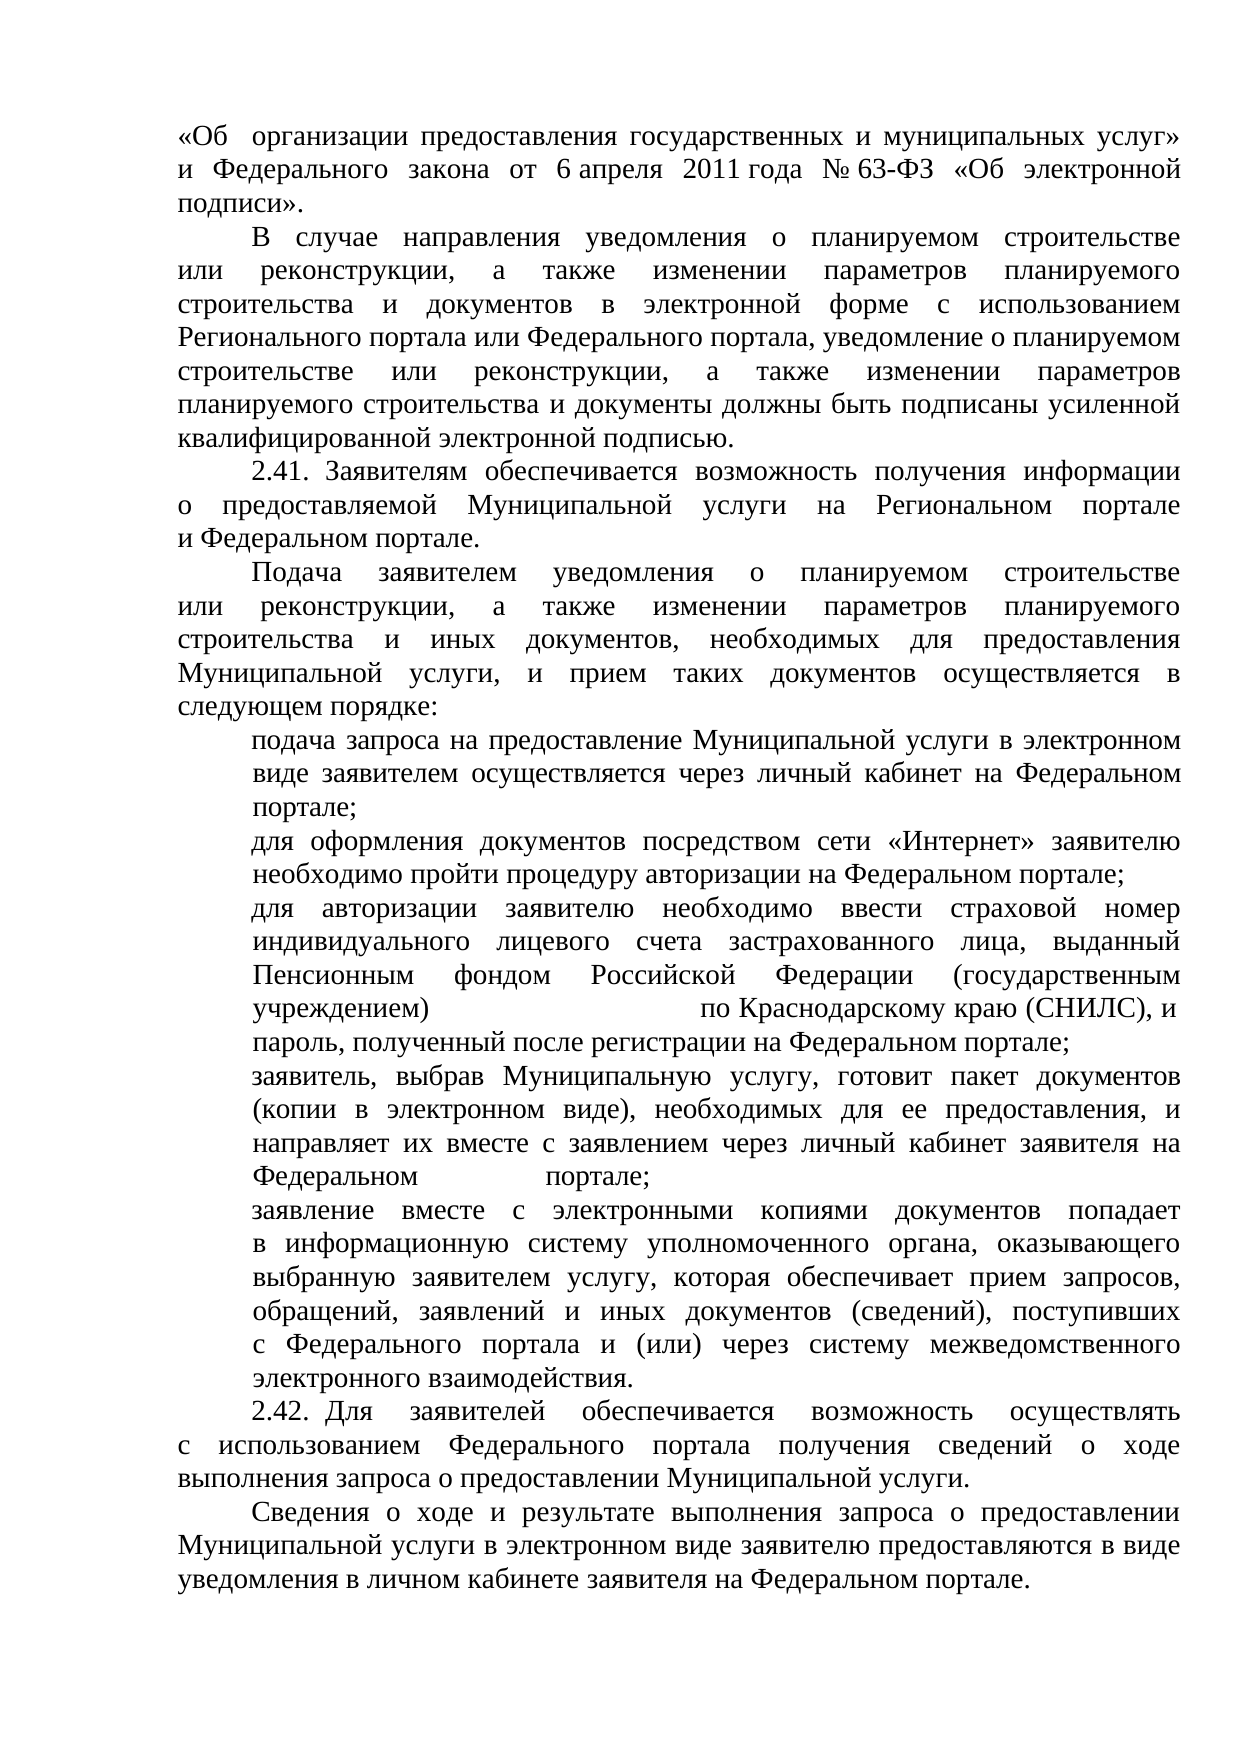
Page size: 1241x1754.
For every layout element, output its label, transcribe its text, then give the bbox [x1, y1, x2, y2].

list для авторизации заявителю необходимо ввести страховой номер индивидуального лицевого счета застрахованного лица, выданный Пенсионным фондом Российской Федерации (государственным учреждением) по Краснодарскому краю (СНИЛС), и пароль, полученный после регистрации на Федеральном портале; [215, 890, 1181, 1058]
list подача запроса на предоставление Муниципальной услуги в электронном виде заявителем осуществляется через личный кабинет на Федеральном портале; [215, 722, 1181, 823]
text Подача заявителем уведомления о планируемом строительстве или реконструкции, а также изменении параметров планируемого строительства и иных документов, необходимых для предоставления Муниципальной услуги, и прием таких документов осуществляется в следующем порядке: [177, 554, 1181, 722]
list заявитель, выбрав Муниципальную услугу, готовит пакет документов (копии в электронном виде), необходимых для ее предоставления, и направляет их вместе с заявлением через личный кабинет заявителя на Федеральном портале; [215, 1058, 1181, 1192]
text Сведения о ходе и результате выполнения запроса о предоставлении Муниципальной услуги в электронном виде заявителю предоставляются в виде уведомления в личном кабинете заявителя на Федеральном портале. [177, 1494, 1181, 1594]
list заявление вместе с электронными копиями документов попадает в информационную систему уполномоченного органа, оказывающего выбранную заявителем услугу, которая обеспечивает прием запросов, обращений, заявлений и иных документов (сведений), поступивших с Федерального портала и (или) через систему межведомственного электронного взаимодействия. [215, 1192, 1181, 1393]
text В случае направления уведомления о планируемом строительстве или реконструкции, а также изменении параметров планируемого строительства и документов в электронной форме с использованием Регионального портала или Федерального портала, уведомление о планируемом строительстве или реконструкции, а также изменении параметров планируемого строительства и документы должны быть подписаны усиленной квалифицированной электронной подписью. [177, 219, 1181, 453]
list Заявителям обеспечивается возможность получения информации о предоставляемой Муниципальной услуги на Региональном портале и Федеральном портале. [177, 453, 1181, 554]
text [177, 118, 1181, 219]
list для оформления документов посредством сети «Интернет» заявителю необходимо пройти процедуру авторизации на Федеральном портале; [215, 823, 1181, 890]
list Для заявителей обеспечивается возможность осуществлять с использованием Федерального портала получения сведений о ходе выполнения запроса о предоставлении Муниципальной услуги. [177, 1393, 1181, 1494]
